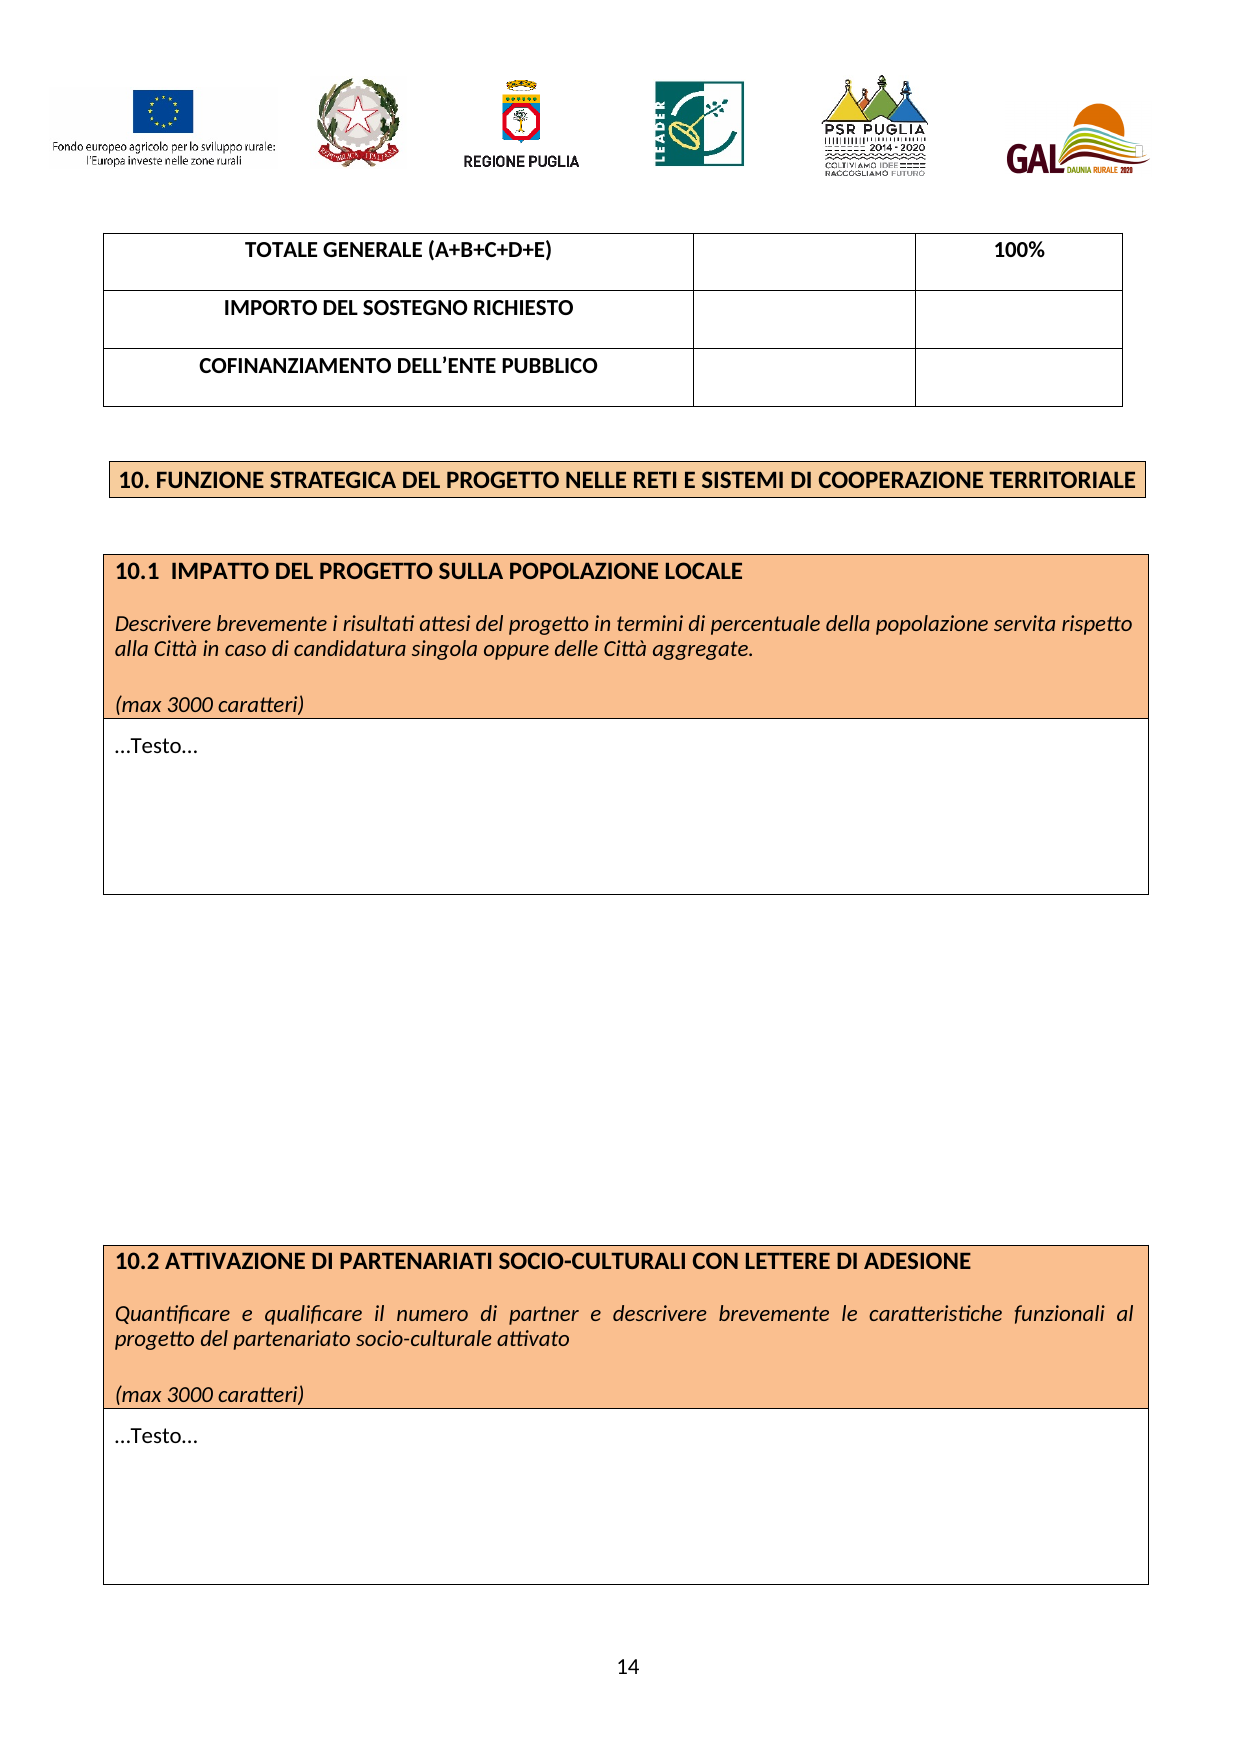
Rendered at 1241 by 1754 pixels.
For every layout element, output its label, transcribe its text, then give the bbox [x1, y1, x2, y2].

picture [653, 79, 746, 168]
picture [821, 75, 928, 176]
table_cell [694, 291, 915, 348]
picture [49, 87, 278, 169]
table_cell COFINANZIAMENTO DELL’ENTE PUBBLICO [104, 349, 693, 406]
picture [462, 77, 580, 169]
table_header 10.1 IMPATTO DEL PROGETTO SULLA POPOLAZIONE LOCALE Descrivere brevemente i risultati attesi del progetto in termini di percentuale della popolazione servita rispetto alla Città in caso di candidatura singola oppure delle Città aggregate. (max 3000 caratteri) [104, 555, 1148, 718]
table_cell [694, 349, 915, 406]
picture [1004, 101, 1152, 177]
table_cell …Testo… [104, 719, 1148, 893]
table_cell [916, 349, 1122, 406]
table_cell IMPORTO DEL SOSTEGNO RICHIESTO [104, 291, 693, 348]
table_cell [694, 234, 915, 290]
table_cell …Testo… [104, 1409, 1148, 1584]
picture [309, 76, 407, 169]
text 10. FUNZIONE STRATEGICA DEL PROGETTO NELLE RETI E SISTEMI DI COOPERAZIONE TERRITORIALE [110, 462, 1145, 497]
table_header 10.2 ATTIVAZIONE DI PARTENARIATI SOCIO-CULTURALI CON LETTERE DI ADESIONE Quantificare e qualificare il numero di partner e descrivere brevemente le caratteristiche funzionali al progetto del partenariato socio-culturale attivato (max 3000 caratteri) [104, 1246, 1148, 1408]
table_cell 100% [916, 234, 1122, 290]
table_cell [916, 291, 1122, 348]
table_cell TOTALE GENERALE (A+B+C+D+E) [104, 234, 693, 290]
